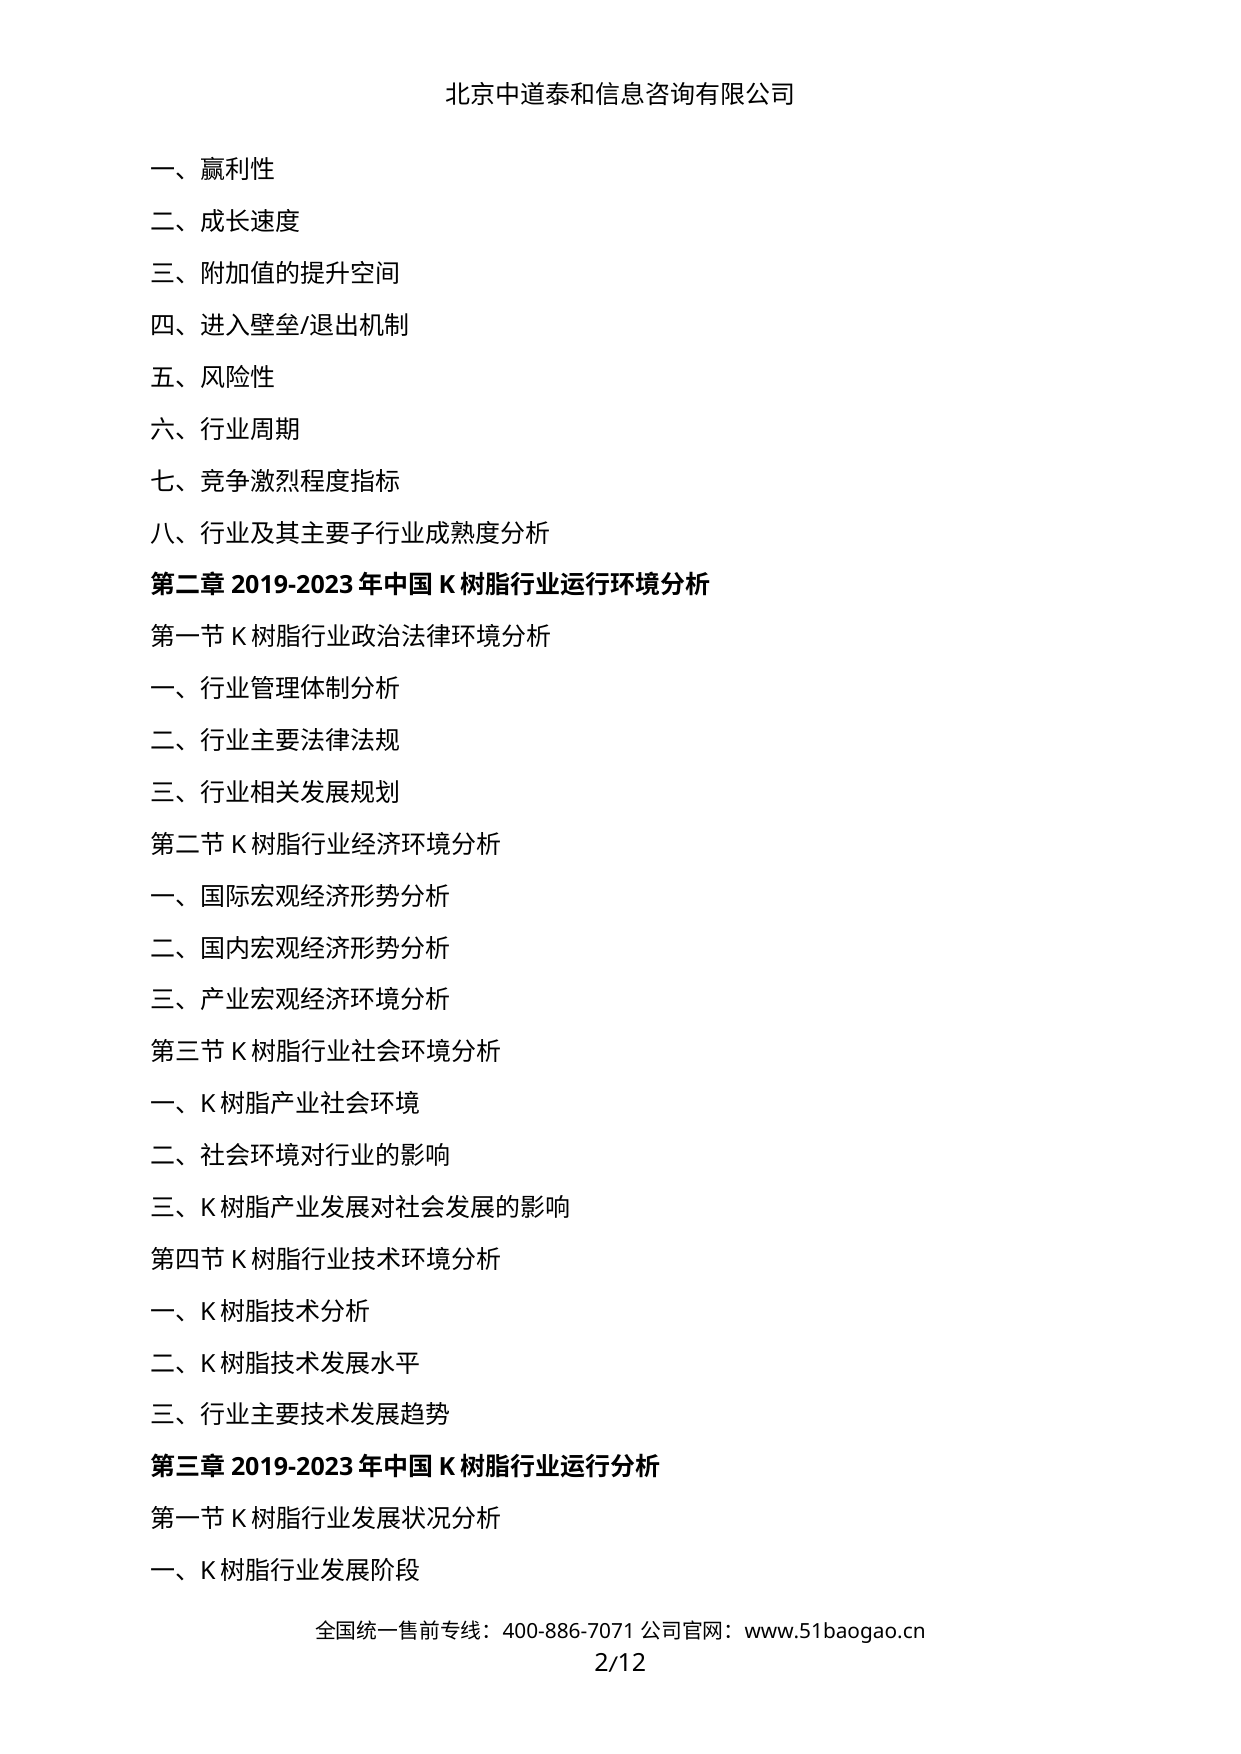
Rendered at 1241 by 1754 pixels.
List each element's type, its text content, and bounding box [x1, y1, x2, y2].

text 第一节 K树脂行业政治法律环境分析 [150, 617, 1090, 653]
text 三、附加值的提升空间 [150, 254, 1090, 290]
text 一、K树脂产业社会环境 [150, 1084, 1090, 1120]
text 一、K树脂行业发展阶段 [150, 1551, 1090, 1587]
text 第三章 2019-2023年中国K树脂行业运行分析 [150, 1447, 1090, 1483]
text 三、行业主要技术发展趋势 [150, 1395, 1090, 1431]
text 第三节 K树脂行业社会环境分析 [150, 1032, 1090, 1068]
text 二、行业主要法律法规 [150, 721, 1090, 757]
text 第二节 K树脂行业经济环境分析 [150, 824, 1090, 861]
text 三、K树脂产业发展对社会发展的影响 [150, 1187, 1090, 1224]
text 第二章 2019-2023年中国K树脂行业运行环境分析 [150, 565, 1090, 601]
text 一、K树脂技术分析 [150, 1291, 1090, 1327]
text 一、行业管理体制分析 [150, 669, 1090, 705]
text 六、行业周期 [150, 409, 1090, 446]
text 第四节 K树脂行业技术环境分析 [150, 1239, 1090, 1276]
text 二、K树脂技术发展水平 [150, 1343, 1090, 1379]
text 五、风险性 [150, 357, 1090, 394]
text 一、国际宏观经济形势分析 [150, 876, 1090, 912]
text 二、成长速度 [150, 202, 1090, 238]
text 三、产业宏观经济环境分析 [150, 980, 1090, 1016]
text 七、竞争激烈程度指标 [150, 461, 1090, 497]
text 八、行业及其主要子行业成熟度分析 [150, 513, 1090, 549]
text 二、国内宏观经济形势分析 [150, 928, 1090, 964]
text 一、赢利性 [150, 150, 1090, 186]
text 三、行业相关发展规划 [150, 772, 1090, 809]
text 第一节 K树脂行业发展状况分析 [150, 1499, 1090, 1535]
text 二、社会环境对行业的影响 [150, 1136, 1090, 1172]
text 四、进入壁垒/退出机制 [150, 306, 1090, 342]
